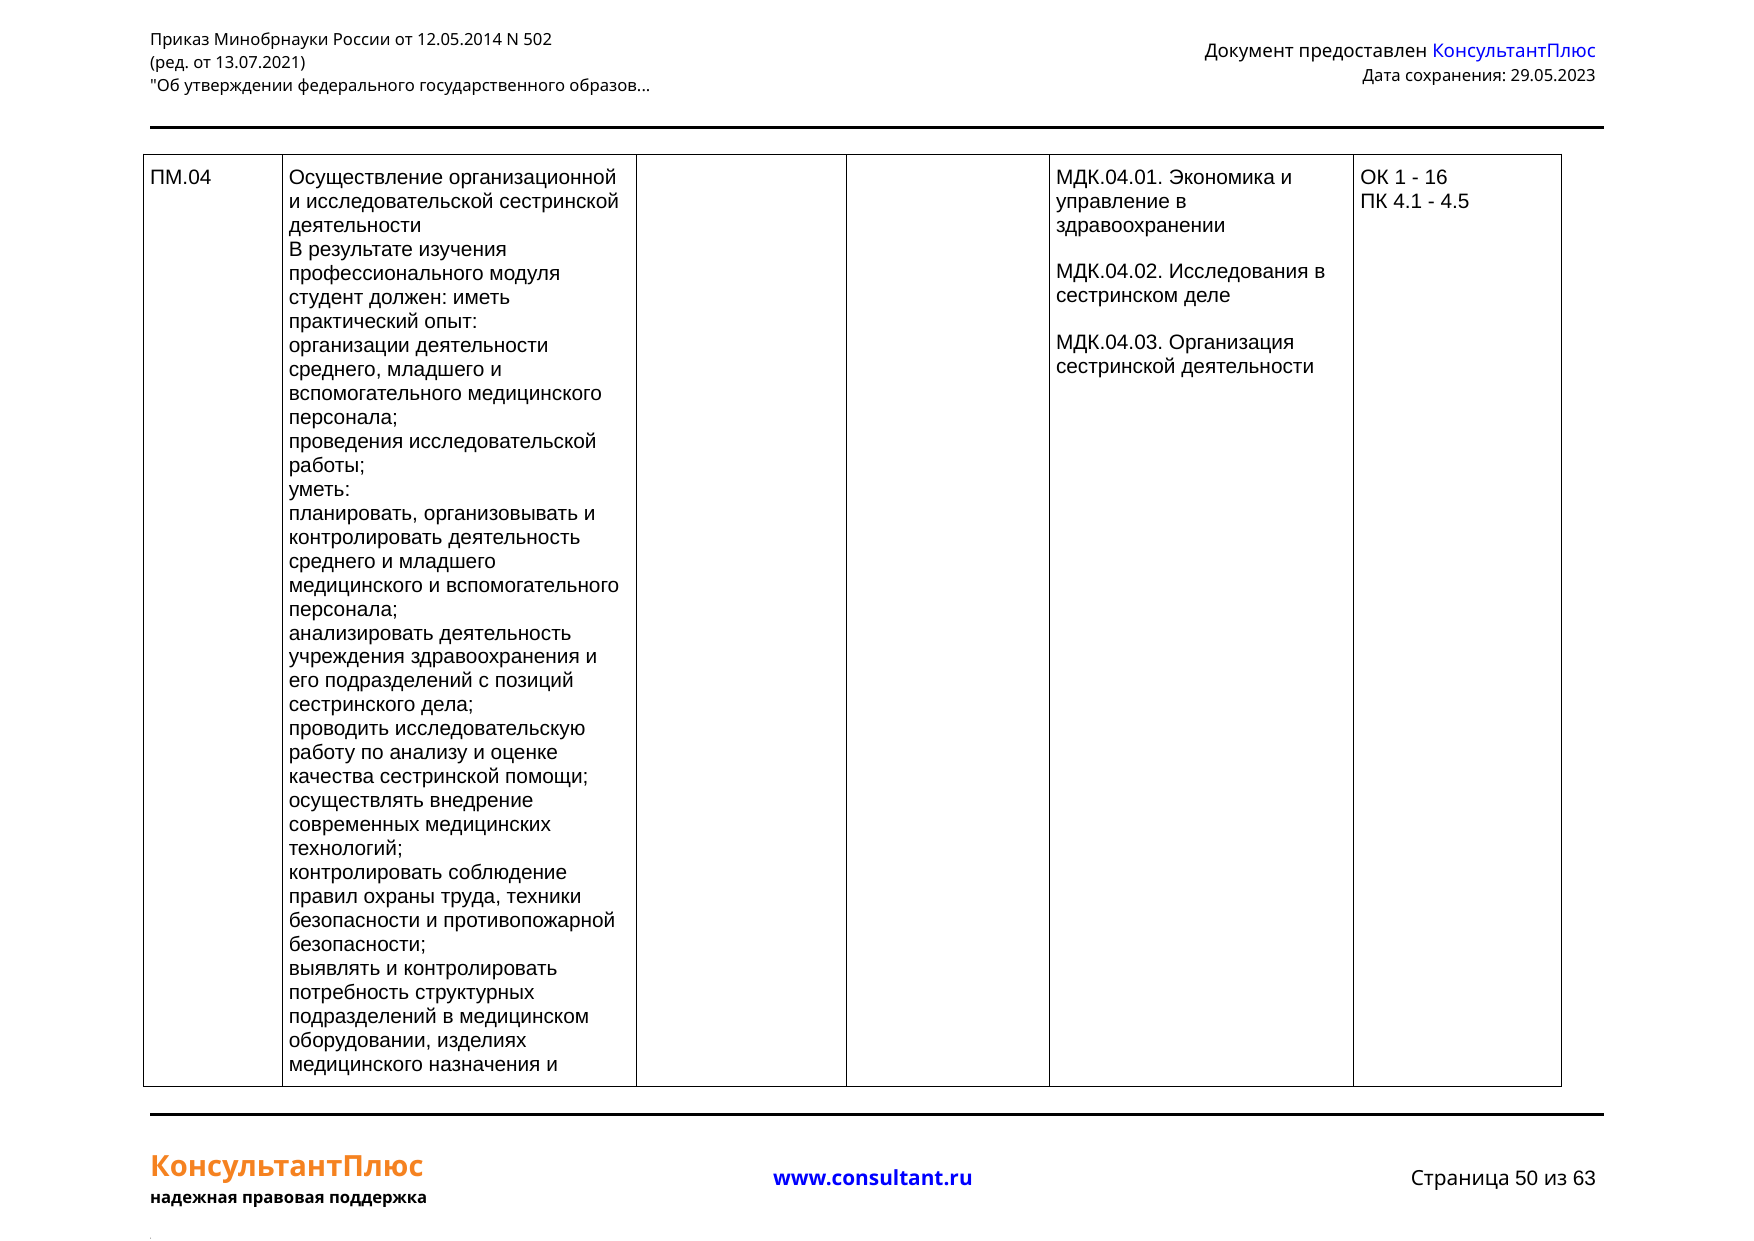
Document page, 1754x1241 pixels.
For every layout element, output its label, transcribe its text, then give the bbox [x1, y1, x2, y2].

table_cell [847, 155, 1049, 1086]
table_cell ПМ.04 [144, 155, 282, 1086]
table_cell Осуществление организационной и исследовательской сестринской деятельности В результате изучения профессионального модуля студент должен: иметь практический опыт: организации деятельности среднего, младшего и вспомогательного медицинского персонала; проведения исследовательской работы; уметь: планировать, организовывать и контролировать деятельность среднего и младшего медицинского и вспомогательного персонала; анализировать деятельность учреждения здравоохранения и его подразделений с позиций сестринского дела; проводить исследовательскую работу по анализу и оценке качества сестринской помощи; осуществлять внедрение современных медицинских технологий; контролировать соблюдение правил охраны труда, техники безопасности и противопожарной безопасности; выявлять и контролировать потребность структурных подразделений в медицинском оборудовании, изделиях медицинского назначения и медикаментах; работать с нормативно-правовой и учетно-отчетной документацией; знать: основные направления деятельности старшей и главной медицинской сестры; принципы организации трудовых процессов и управления персоналом в учреждениях здравоохранения различных форм собственности; понятия и характеристики качества сестринской помощи, методы контроля качества; сроки и этапы проведения плановой инвентаризации; систему сертификации, аттестации среднего медицинского персонала и лицензирования лечебно-профилактического учреждения; формы и методы повышения квалификации и переподготовки сестринского персонала; профессиональные факторы, влияющие на состояние здоровья сестринского персонала, и приемы профилактики синдрома эмоционального выгорания у медицинских сестер; методику проведения персонального учета и сбора демографической и медико-социальной информации о прикрепленном контингенте (в том числе детском); утвержденные формы учетно-отчетной документации лечебно-профилактического учреждения и его подразделений. [283, 155, 636, 1086]
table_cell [1050, 318, 1353, 1086]
table_cell МДК.04.01. Экономика и управление в здравоохранении [1050, 155, 1353, 248]
table_cell [637, 155, 846, 1086]
table_cell ОК 1 - 16 ПК 4.1 - 4.5 [1354, 155, 1561, 1086]
table_cell МДК.04.02. Исследования в сестринском деле [1050, 248, 1353, 318]
